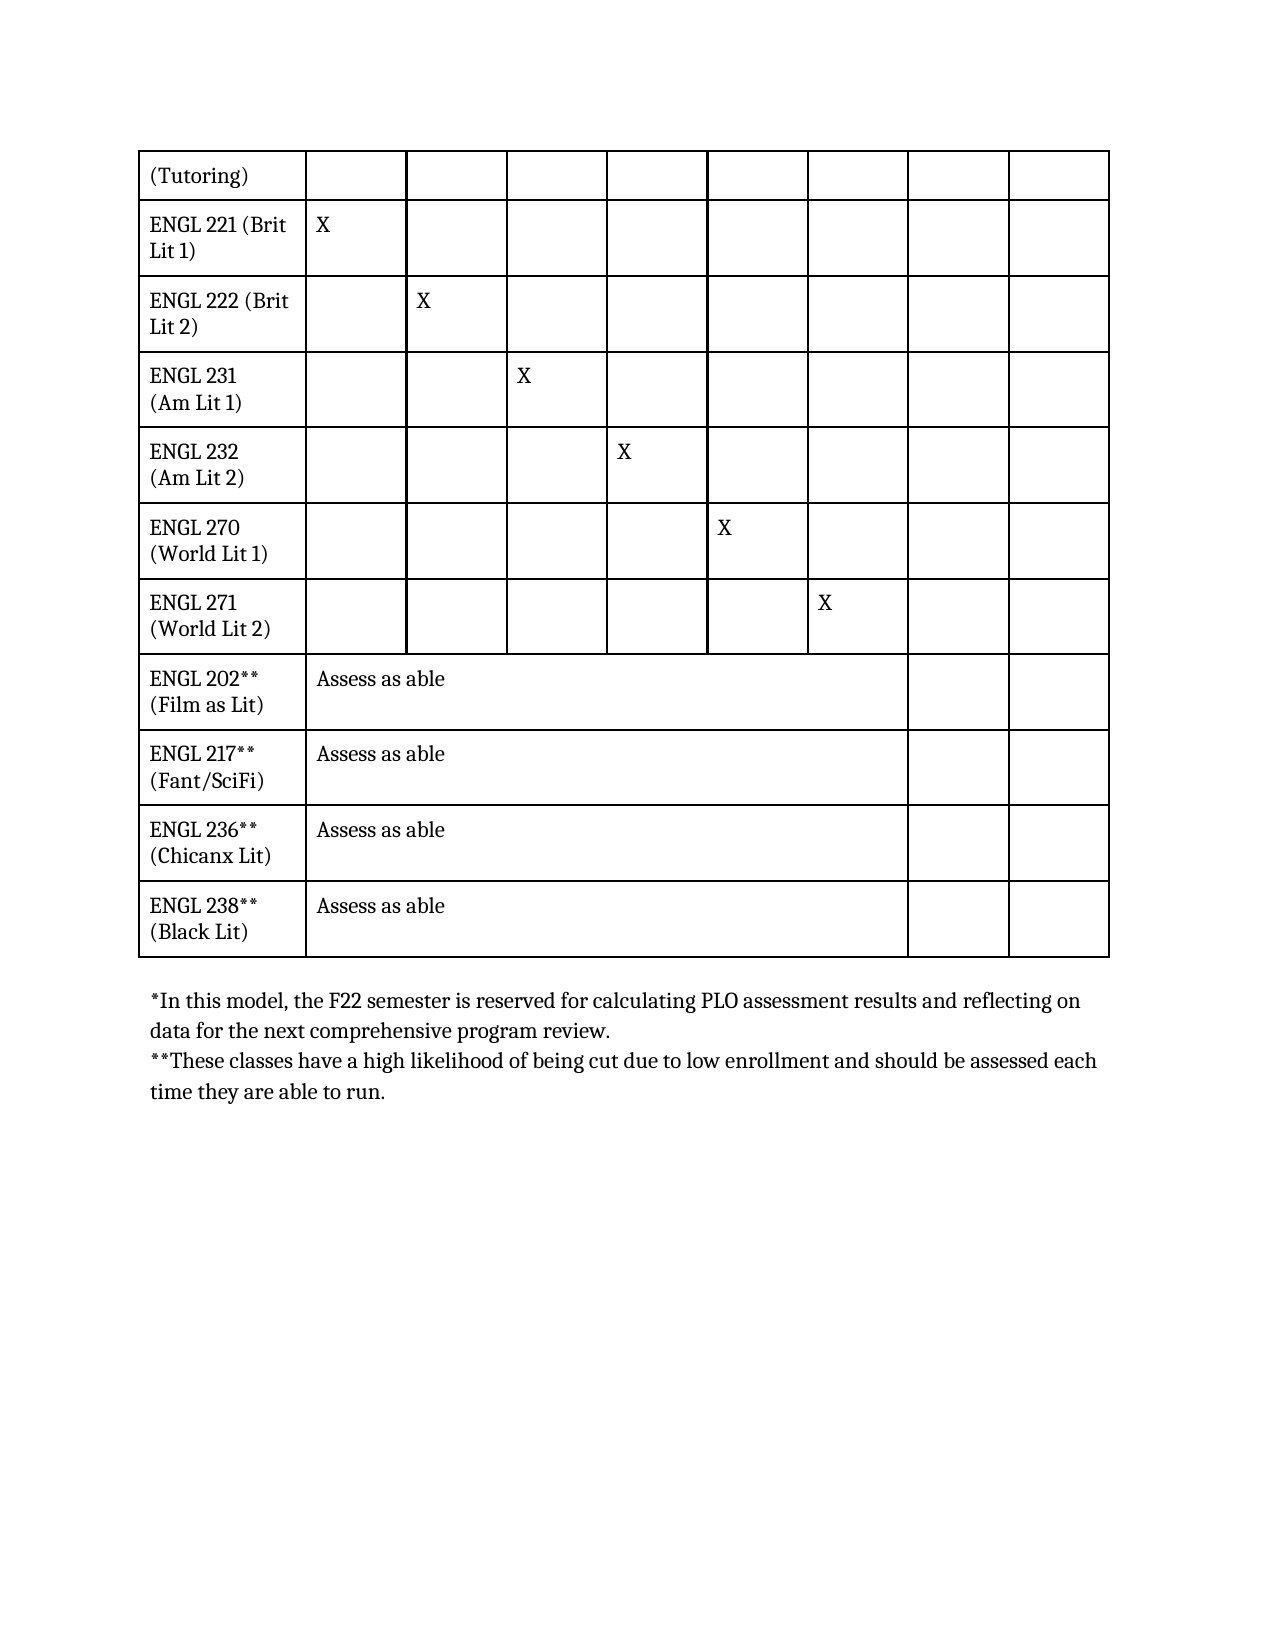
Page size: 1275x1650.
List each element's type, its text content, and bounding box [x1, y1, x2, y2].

table_cell ENGL 238** (Black Lit) [140, 882, 305, 956]
table_cell [909, 655, 1008, 729]
text **These classes have a high likelihood of being cut due to low enrollment and should be assessed each time they are able to run. [150, 1048, 1125, 1105]
table_cell [1010, 655, 1108, 729]
table_cell [909, 882, 1008, 956]
table_cell [307, 353, 405, 426]
table_cell [608, 580, 706, 653]
table_cell [608, 277, 706, 351]
table_cell [408, 428, 506, 502]
table_cell Assess as able [307, 882, 907, 956]
table_cell X [408, 152, 506, 199]
table_cell [809, 428, 907, 502]
table_cell [909, 201, 1008, 275]
table_cell X [809, 152, 907, 199]
table_cell [608, 504, 706, 577]
table_cell [1010, 882, 1108, 956]
table_cell [508, 428, 606, 502]
table_cell ENGL 236** (Chicanx Lit) [140, 806, 305, 880]
table_cell [508, 504, 606, 577]
table_cell [307, 580, 405, 653]
table_cell X [408, 277, 506, 351]
table_cell [307, 504, 405, 577]
table_cell ENGL 221 (Brit Lit 1) [140, 201, 305, 275]
table_cell [909, 428, 1008, 502]
text *In this model, the F22 semester is reserved for calculating PLO assessment results and reflecting on data for the next comprehensive program review. [150, 988, 1125, 1044]
table_cell [709, 277, 807, 351]
table_cell [307, 428, 405, 502]
table_cell [809, 353, 907, 426]
table_cell [508, 277, 606, 351]
table_cell ENGL 222 (Brit Lit 2) [140, 277, 305, 351]
table_cell [508, 152, 606, 199]
table_cell [608, 353, 706, 426]
table_cell [307, 152, 405, 199]
table_cell [307, 277, 405, 351]
table_cell [1010, 806, 1108, 880]
table_cell [508, 580, 606, 653]
table_cell X [809, 580, 907, 653]
table_cell Assess as able [307, 655, 907, 729]
table_cell [1010, 353, 1108, 426]
table_cell ENGL 232 (Am Lit 2) [140, 428, 305, 502]
table_cell ENGL 231 (Am Lit 1) [140, 353, 305, 426]
table_cell ENGL 151 (Tutoring) [140, 152, 305, 199]
table_cell [1010, 152, 1108, 199]
table_cell [608, 201, 706, 275]
table_cell [508, 201, 606, 275]
table_cell [909, 806, 1008, 880]
table_cell [1010, 504, 1108, 577]
table_cell [809, 504, 907, 577]
table_cell [709, 152, 807, 199]
table_cell X [709, 504, 807, 577]
table_cell [1010, 580, 1108, 653]
table_cell [408, 580, 506, 653]
table_cell [809, 277, 907, 351]
table_cell [709, 580, 807, 653]
table_cell [709, 201, 807, 275]
table_cell X [608, 152, 706, 199]
table_cell ENGL 217** (Fant/SciFi) [140, 731, 305, 804]
table_cell [1010, 201, 1108, 275]
table_cell [809, 201, 907, 275]
table_cell [1010, 731, 1108, 804]
table_cell [408, 201, 506, 275]
table_cell X [508, 353, 606, 426]
table_cell [909, 504, 1008, 577]
table_cell [909, 580, 1008, 653]
table_cell [709, 428, 807, 502]
table_cell ENGL 270 (World Lit 1) [140, 504, 305, 577]
table_cell X [608, 428, 706, 502]
table_cell [1010, 428, 1108, 502]
table_cell [909, 152, 1008, 199]
table_cell [709, 353, 807, 426]
table_cell [1010, 277, 1108, 351]
table_cell X [307, 201, 405, 275]
table_cell [909, 277, 1008, 351]
table_cell [909, 731, 1008, 804]
table_cell ENGL 202** (Film as Lit) [140, 655, 305, 729]
table_cell [408, 504, 506, 577]
table_cell ENGL 271 (World Lit 2) [140, 580, 305, 653]
table_cell Assess as able [307, 731, 907, 804]
table_cell [408, 353, 506, 426]
table_cell [909, 353, 1008, 426]
table_cell Assess as able [307, 806, 907, 880]
